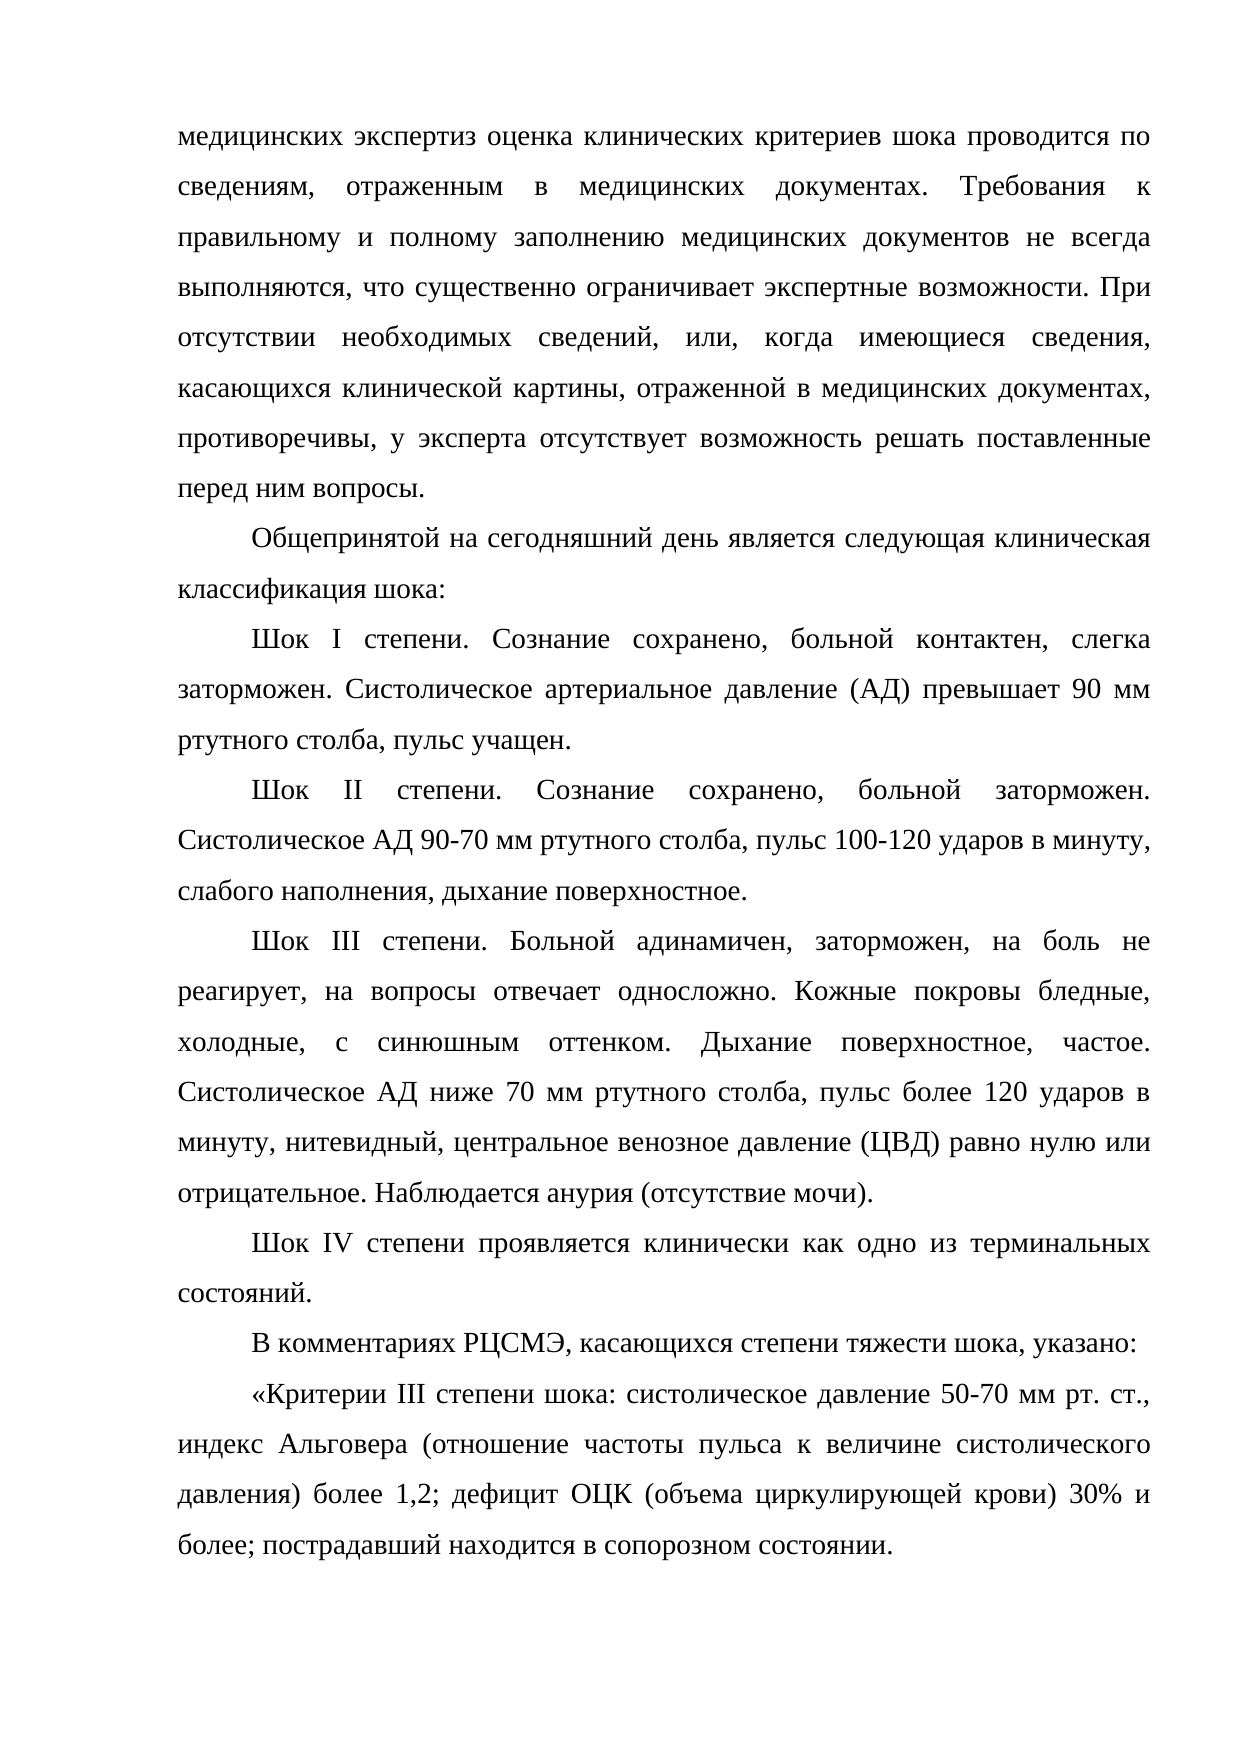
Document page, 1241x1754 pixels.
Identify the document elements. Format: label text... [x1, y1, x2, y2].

text Общепринятой на сегодняшний день является следующая клиническая классификация шока: [177, 521, 1152, 604]
text Шок III степени. Больной адинамичен, заторможен, на боль не реагирует, на вопросы отвечает односложно. Кожные покровы бледные, холодные, с синюшным оттенком. Дыхание поверхностное, частое. Систолическое АД ниже 70 мм ртутного столба, пульс более 120 ударов в минуту, нитевидный, центральное венозное давление (ЦВД) равно нулю или отрицательное. Наблюдается анурия (отсутствие мочи). [177, 923, 1152, 1208]
text «Критерии III степени шока: систолическое давление 50-70 мм рт. ст., индекс Альговера (отношение частоты пульса к величине систолического давления) более 1,2; дефицит ОЦК (объема циркулирующей крови) 30% и более; пострадавший находится в сопорозном состоянии. [177, 1376, 1152, 1560]
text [177, 118, 1152, 504]
text В комментариях РЦСМЭ, касающихся степени тяжести шока, указано: [177, 1326, 1152, 1359]
text Шок II степени. Сознание сохранено, больной заторможен. Систолическое АД 90-70 мм ртутного столба, пульс 100-120 ударов в минуту, слабого наполнения, дыхание поверхностное. [177, 772, 1152, 906]
text Шок I степени. Сознание сохранено, больной контактен, слегка заторможен. Систолическое артериальное давление (АД) превышает 90 мм ртутного столба, пульс учащен. [177, 621, 1152, 755]
text Шок IV степени проявляется клинически как одно из терминальных состояний. [177, 1225, 1152, 1309]
